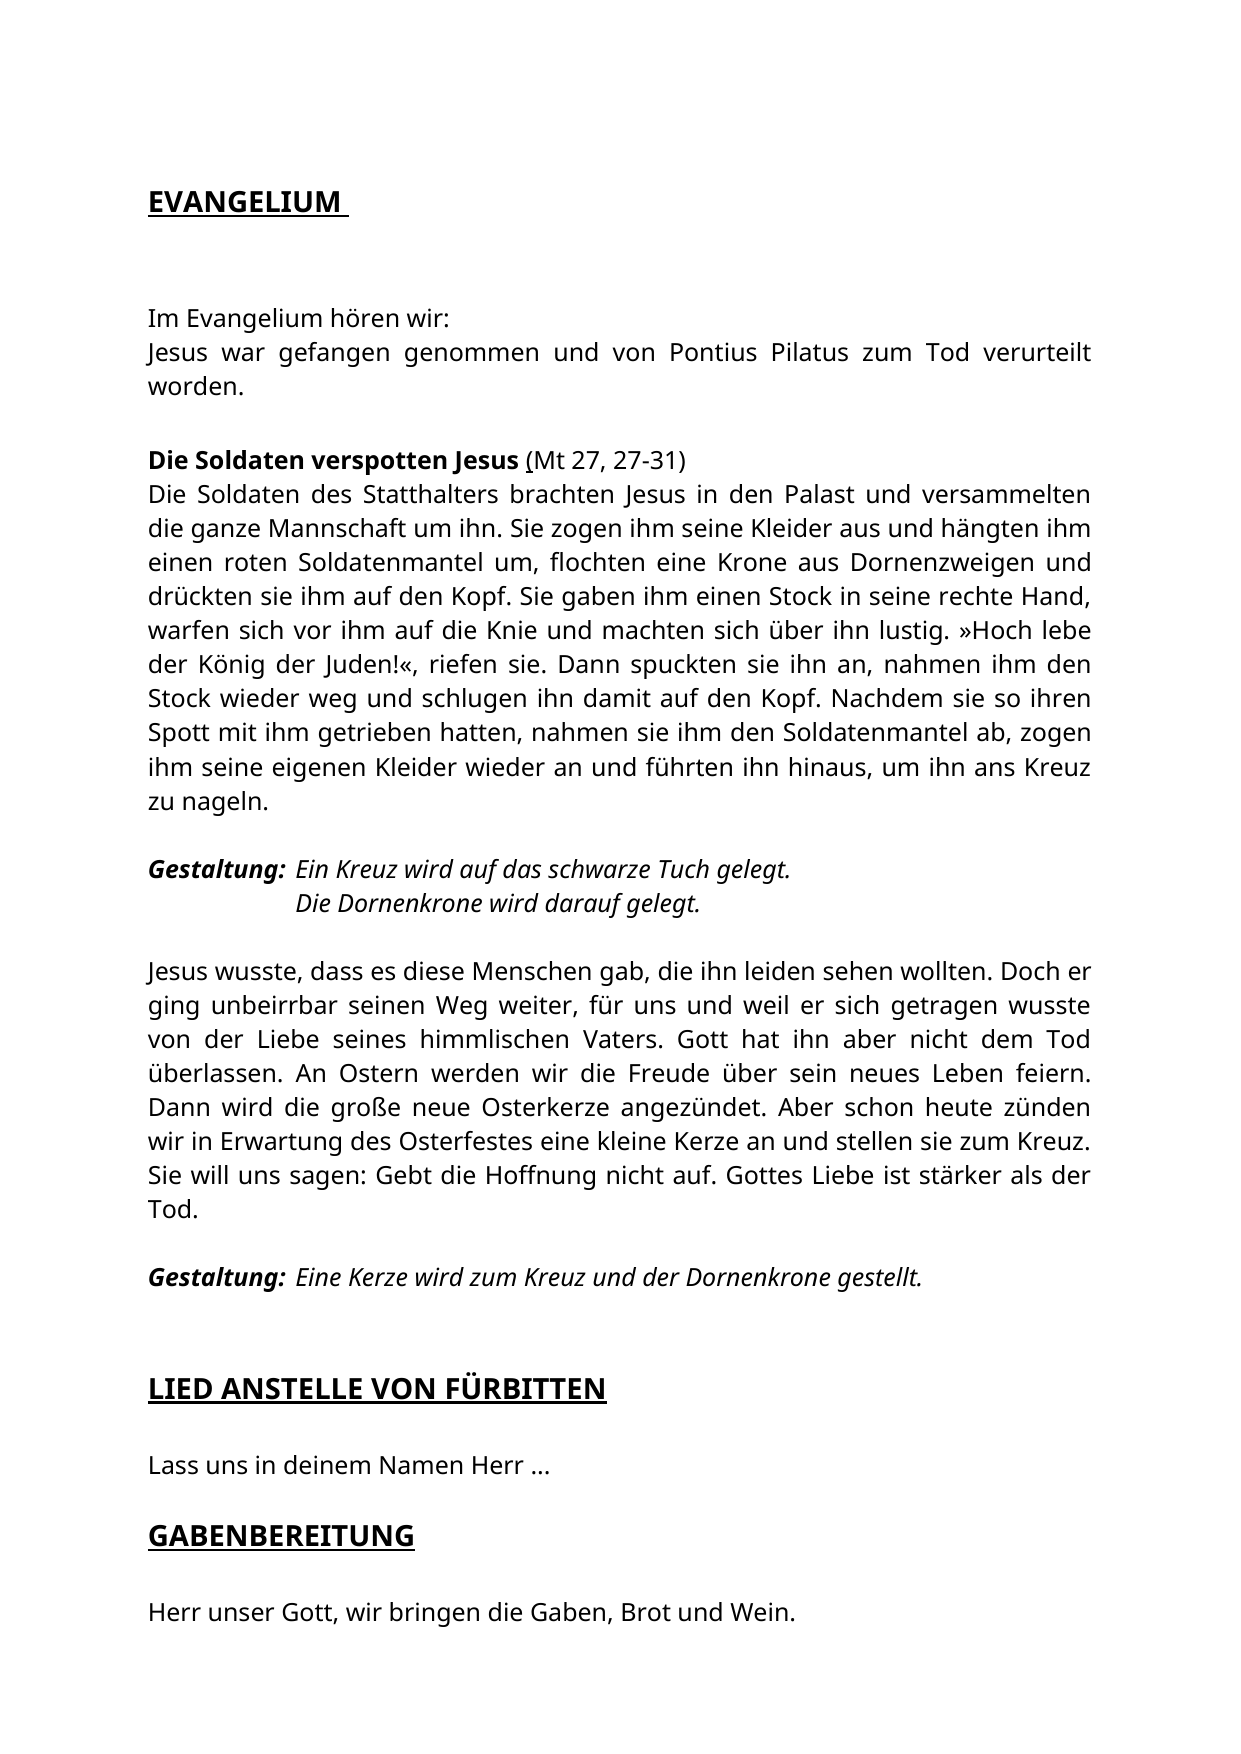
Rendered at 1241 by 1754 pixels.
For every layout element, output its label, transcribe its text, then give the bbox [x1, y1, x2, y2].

text Die Soldaten verspotten Jesus (Mt 27, 27-31) [148, 443, 1093, 477]
text Gestaltung: Eine Kerze wird zum Kreuz und der Dornenkrone gestellt. [148, 1260, 1093, 1294]
text Die Soldaten des Statthalters brachten Jesus in den Palast und versammelten die ganze Mannschaft um ihn. Sie zogen ihm seine Kleider aus und hängten ihm einen roten Soldatenmantel um, flochten eine Krone aus Dornenzweigen und drückten sie ihm auf den Kopf. Sie gaben ihm einen Stock in seine rechte Hand, warfen sich vor ihm auf die Knie und machten sich über ihn lustig. »Hoch lebe der König der Juden!«, riefen sie. Dann spuckten sie ihn an, nahmen ihm den Stock wieder weg und schlugen ihn damit auf den Kopf. Nachdem sie so ihren Spott mit ihm getrieben hatten, nahmen sie ihm den Soldatenmantel ab, zogen ihm seine eigenen Kleider wieder an und führten ihn hinaus, um ihn ans Kreuz zu nageln. [148, 477, 1093, 817]
text LIED ANSTELLE VON FÜRBITTEN [148, 1368, 1093, 1408]
text GABENBEREITUNG [148, 1515, 1093, 1555]
text Herr unser Gott, wir bringen die Gaben, Brot und Wein. [148, 1595, 1093, 1629]
text Im Evangelium hören wir: [148, 301, 1093, 335]
text Die Dornenkrone wird darauf gelegt. [221, 885, 1093, 919]
text Gestaltung: Ein Kreuz wird auf das schwarze Tuch gelegt. [148, 851, 1093, 885]
text EVANGELIUM [148, 182, 1093, 221]
text Lass uns in deinem Namen Herr ... [148, 1447, 1093, 1481]
text Jesus wusste, dass es diese Menschen gab, die ihn leiden sehen wollten. Doch er ging unbeirrbar seinen Weg weiter, für uns und weil er sich getragen wusste von der Liebe seines himmlischen Vaters. Gott hat ihn aber nicht dem Tod überlassen. An Ostern werden wir die Freude über sein neues Leben feiern. Dann wird die große neue Osterkerze angezündet. Aber schon heute zünden wir in Erwartung des Osterfestes eine kleine Kerze an und stellen sie zum Kreuz. Sie will uns sagen: Gebt die Hoffnung nicht auf. Gottes Liebe ist stärker als der Tod. [148, 953, 1093, 1226]
text Jesus war gefangen genommen und von Pontius Pilatus zum Tod verurteilt worden. [148, 335, 1093, 403]
